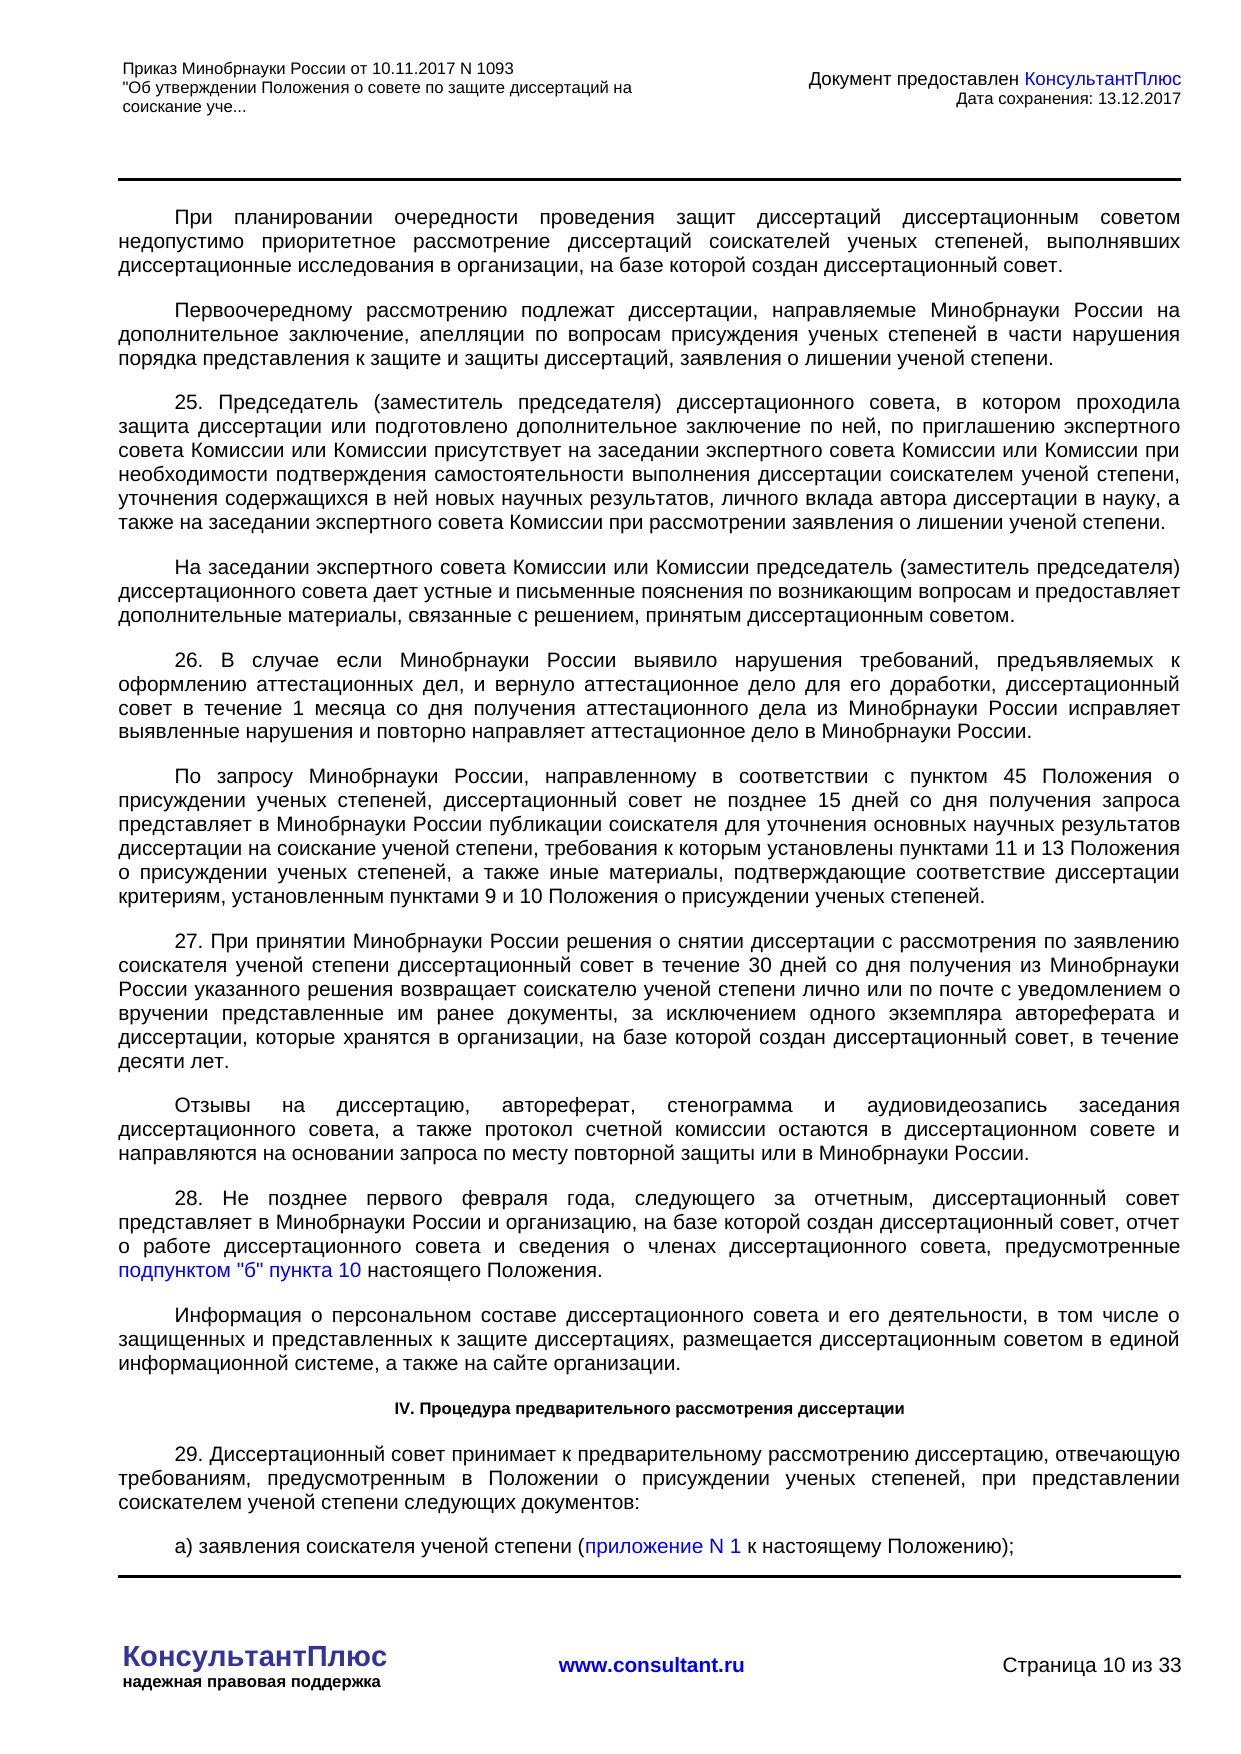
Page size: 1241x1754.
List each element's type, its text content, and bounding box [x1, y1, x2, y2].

text 26. В случае если Минобрнауки России выявило нарушения требований, предъявляемых к оформлению аттестационных дел, и вернуло аттестационное дело для его доработки, диссертационный совет в течение 1 месяца со дня получения аттестационного дела из Минобрнауки России исправляет выявленные нарушения и повторно направляет аттестационное дело в Минобрнауки России. [118, 647, 1181, 743]
text Первоочередному рассмотрению подлежат диссертации, направляемые Минобрнауки России на дополнительное заключение, апелляции по вопросам присуждения ученых степеней в части нарушения порядка представления к защите и защиты диссертаций, заявления о лишении ученой степени. [118, 297, 1181, 369]
text 25. Председатель (заместитель председателя) диссертационного совета, в котором проходила защита диссертации или подготовлено дополнительное заключение по ней, по приглашению экспертного совета Комиссии или Комиссии присутствует на заседании экспертного совета Комиссии или Комиссии при необходимости подтверждения самостоятельности выполнения диссертации соискателем ученой степени, уточнения содержащихся в ней новых научных результатов, личного вклада автора диссертации в науку, а также на заседании экспертного совета Комиссии при рассмотрении заявления о лишении ученой степени. [118, 390, 1181, 534]
text а) заявления соискателя ученой степени (приложение N 1 к настоящему Положению); [118, 1534, 1181, 1558]
text 29. Диссертационный совет принимает к предварительному рассмотрению диссертацию, отвечающую требованиям, предусмотренным в Положении о присуждении ученых степеней, при представлении соискателем ученой степени следующих документов: [118, 1442, 1181, 1513]
text По запросу Минобрнауки России, направленному в соответствии с пунктом 45 Положения о присуждении ученых степеней, диссертационный совет не позднее 15 дней со дня получения запроса представляет в Минобрнауки России публикации соискателя для уточнения основных научных результатов диссертации на соискание ученой степени, требования к которым установлены пунктами 11 и 13 Положения о присуждении ученых степеней, а также иные материалы, подтверждающие соответствие диссертации критериям, установленным пунктами 9 и 10 Положения о присуждении ученых степеней. [118, 764, 1181, 908]
text 28. Не позднее первого февраля года, следующего за отчетным, диссертационный совет представляет в Минобрнауки России и организацию, на базе которой создан диссертационный совет, отчет о работе диссертационного совета и сведения о членах диссертационного совета, предусмотренные подпунктом "б" пункта 10 настоящего Положения. [118, 1186, 1181, 1282]
title IV. Процедура предварительного рассмотрения диссертации [118, 1398, 1181, 1418]
text Отзывы на диссертацию, автореферат, стенограмма и аудиовидеозапись заседания диссертационного совета, а также протокол счетной комиссии остаются в диссертационном совете и направляются на основании запроса по месту повторной защиты или в Минобрнауки России. [118, 1093, 1181, 1165]
text 27. При принятии Минобрнауки России решения о снятии диссертации с рассмотрения по заявлению соискателя ученой степени диссертационный совет в течение 30 дней со дня получения из Минобрнауки России указанного решения возвращает соискателю ученой степени лично или по почте с уведомлением о вручении представленные им ранее документы, за исключением одного экземпляра автореферата и диссертации, которые хранятся в организации, на базе которой создан диссертационный совет, в течение десяти лет. [118, 929, 1181, 1072]
text При планировании очередности проведения защит диссертаций диссертационным советом недопустимо приоритетное рассмотрение диссертаций соискателей ученых степеней, выполнявших диссертационные исследования в организации, на базе которой создан диссертационный совет. [118, 205, 1181, 277]
text Информация о персональном составе диссертационного совета и его деятельности, в том числе о защищенных и представленных к защите диссертациях, размещается диссертационным советом в единой информационной системе, а также на сайте организации. [118, 1303, 1181, 1374]
text На заседании экспертного совета Комиссии или Комиссии председатель (заместитель председателя) диссертационного совета дает устные и письменные пояснения по возникающим вопросам и предоставляет дополнительные материалы, связанные с решением, принятым диссертационным советом. [118, 555, 1181, 627]
